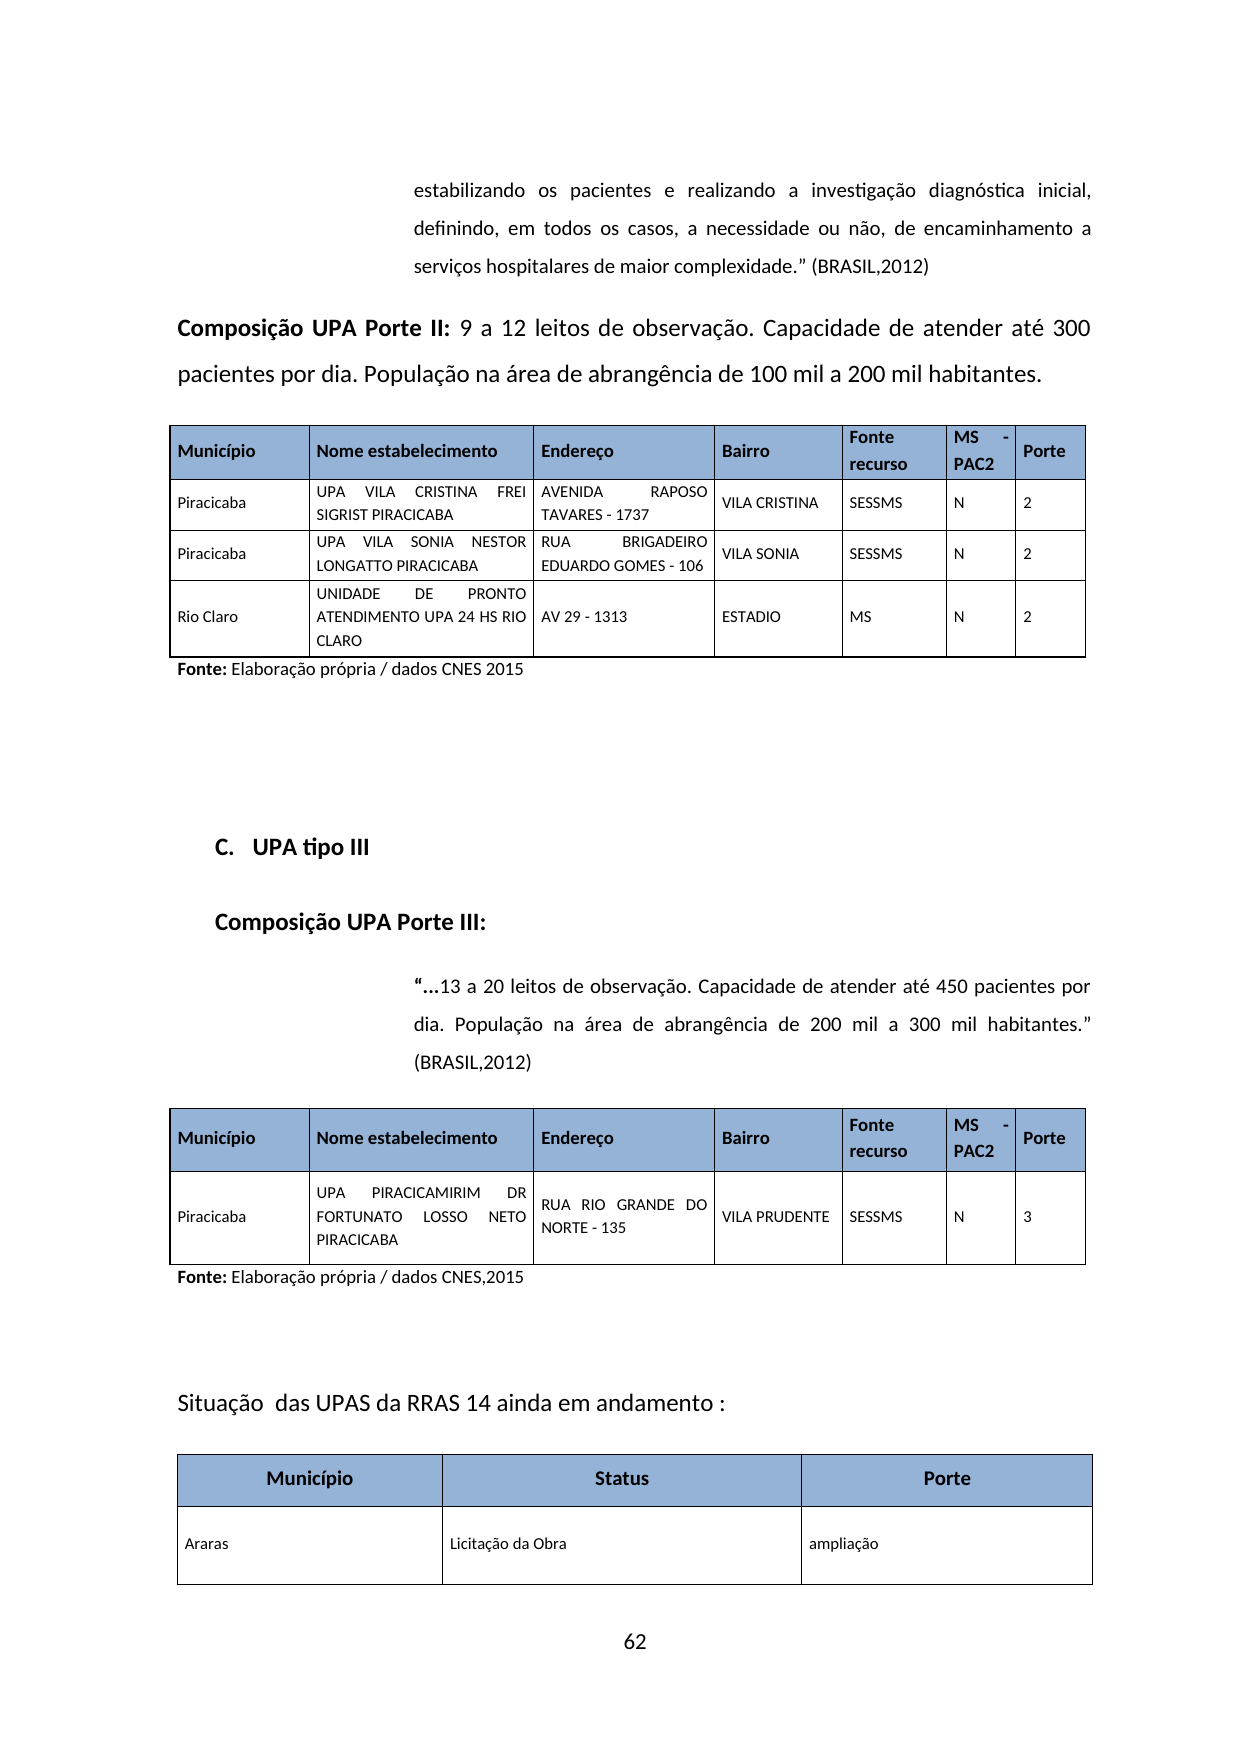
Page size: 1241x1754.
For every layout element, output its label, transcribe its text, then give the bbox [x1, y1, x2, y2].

table_header Bairro [715, 426, 842, 479]
table_cell 2 [1016, 531, 1085, 580]
table_header Nome estabelecimento [310, 426, 533, 479]
table_cell Araras [178, 1507, 442, 1584]
table_cell UNIDADE DE PRONTO ATENDIMENTO UPA 24 HS RIO CLARO [310, 581, 533, 656]
table_cell Piracicaba [171, 480, 309, 529]
table_header Nome estabelecimento [310, 1109, 533, 1171]
table_header Endereço [534, 426, 714, 479]
table_cell 2 [1016, 480, 1085, 529]
table_header Fonte recurso [843, 426, 946, 479]
table_header Município [171, 1109, 309, 1171]
table_cell UPA PIRACICAMIRIM DR FORTUNATO LOSSO NETO PIRACICABA [310, 1172, 533, 1264]
table_header Fonte recurso [843, 1109, 946, 1171]
text Fonte: Elaboração própria / dados CNES 2015 [177, 657, 1092, 680]
table_cell Piracicaba [171, 531, 309, 580]
table_cell AV 29 - 1313 [534, 581, 714, 656]
table_cell VILA PRUDENTE [715, 1172, 842, 1264]
table_cell N [947, 581, 1015, 656]
table_header Porte [1016, 426, 1085, 479]
table_header MS - PAC2 [947, 426, 1015, 479]
table_header Status [443, 1455, 801, 1506]
table_header Município [178, 1455, 442, 1506]
table_cell UPA VILA CRISTINA FREI SIGRIST PIRACICABA [310, 480, 533, 529]
table_header Município [171, 426, 309, 479]
table_cell 2 [1016, 581, 1085, 656]
table_cell RUA RIO GRANDE DO NORTE - 135 [534, 1172, 714, 1264]
table_cell VILA CRISTINA [715, 480, 842, 529]
table_cell SESSMS [843, 531, 946, 580]
table_cell ESTADIO [715, 581, 842, 656]
table_cell SESSMS [843, 480, 946, 529]
table_cell AVENIDA RAPOSO TAVARES - 1737 [534, 480, 714, 529]
table_cell SESSMS [843, 1172, 946, 1264]
table_cell RUA BRIGADEIRO EDUARDO GOMES - 106 [534, 531, 714, 580]
table_cell Rio Claro [171, 581, 309, 656]
table_cell UPA VILA SONIA NESTOR LONGATTO PIRACICABA [310, 531, 533, 580]
text Fonte: Elaboração própria / dados CNES,2015 [177, 1265, 1092, 1288]
table_cell Licitação da Obra [443, 1507, 801, 1584]
text Situação das UPAS da RRAS 14 ainda em andamento : [177, 1387, 1092, 1418]
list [413, 177, 1092, 279]
table_cell 3 [1016, 1172, 1085, 1264]
text Composição UPA Porte III: [215, 906, 1092, 937]
text “...13 a 20 leitos de observação. Capacidade de atender até 450 pacientes por dia. População na área de abrangência de 200 mil a 300 mil habitantes.” (BRASIL,2012) [413, 973, 1092, 1074]
table_header Bairro [715, 1109, 842, 1171]
text Composição UPA Porte II: 9 a 12 leitos de observação. Capacidade de atender até 300 pacientes por dia. População na área de abrangência de 100 mil a 200 mil habitantes. [177, 312, 1092, 389]
table_header MS - PAC2 [947, 1109, 1015, 1171]
table_header Endereço [534, 1109, 714, 1171]
table_cell N [947, 531, 1015, 580]
list UPA tipo III [215, 831, 1092, 862]
table_cell Piracicaba [171, 1172, 309, 1264]
table_cell ampliação [802, 1507, 1092, 1584]
table_header Porte [1016, 1109, 1085, 1171]
table_header Porte [802, 1455, 1092, 1506]
table_cell N [947, 1172, 1015, 1264]
table_cell N [947, 480, 1015, 529]
table_cell VILA SONIA [715, 531, 842, 580]
table_cell MS [843, 581, 946, 656]
